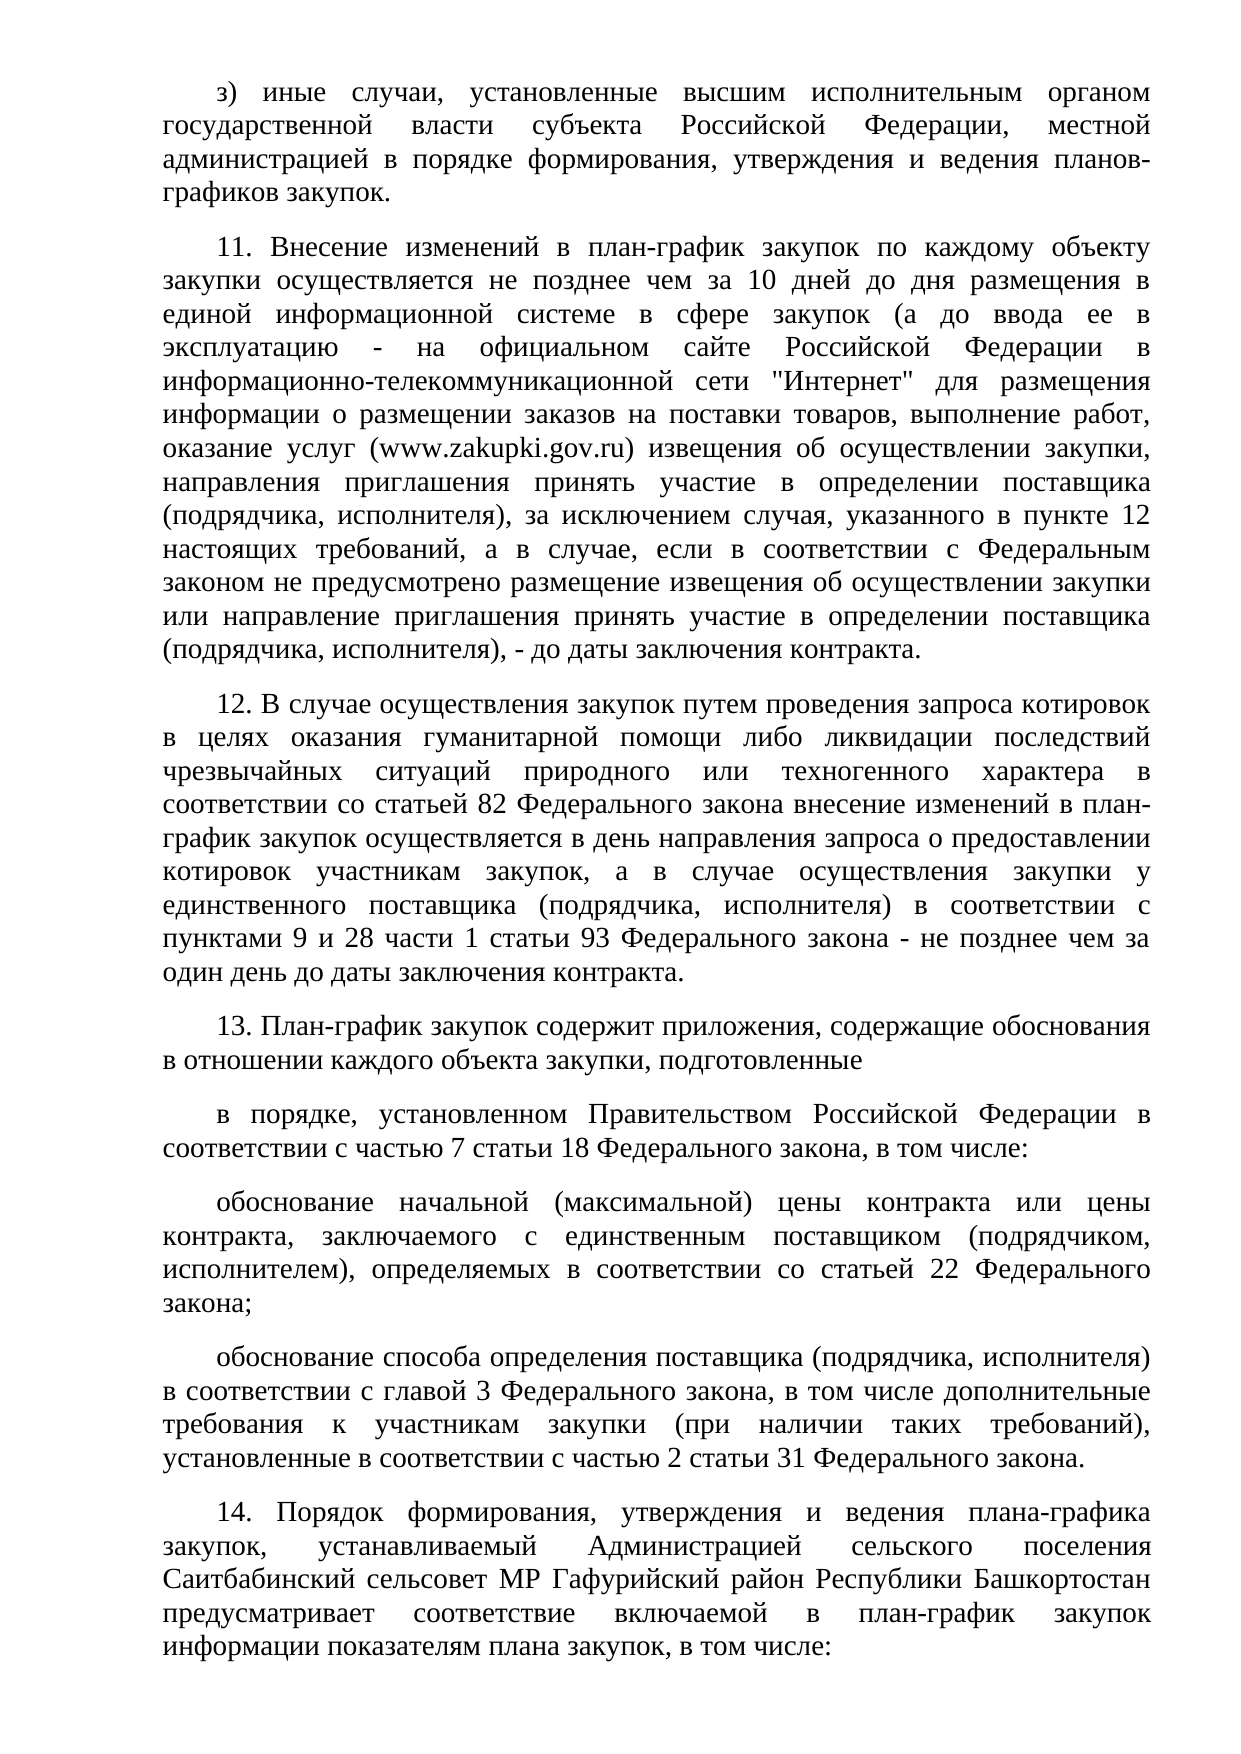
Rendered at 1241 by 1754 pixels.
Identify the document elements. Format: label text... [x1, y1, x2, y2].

text 12. В случае осуществления закупок путем проведения запроса котировок в целях оказания гуманитарной помощи либо ликвидации последствий чрезвычайных ситуаций природного или техногенного характера в соответствии со статьей 82 Федерального закона внесение изменений в план-график закупок осуществляется в день направления запроса о предоставлении котировок участникам закупок, а в случае осуществления закупки у единственного поставщика (подрядчика, исполнителя) в соответствии с пунктами 9 и 28 части 1 статьи 93 Федерального закона - не позднее чем за один день до даты заключения контракта. [162, 686, 1152, 988]
text в порядке, установленном Правительством Российской Федерации в соответствии с частью 7 статьи 18 Федерального закона, в том числе: [162, 1096, 1152, 1163]
text 14. Порядок формирования, утверждения и ведения плана-графика закупок, устанавливаемый Администрацией сельского поселения Саитбабинский сельсовет МР Гафурийский район Республики Башкортостан предусматривает соответствие включаемой в план-график закупок информации показателям плана закупок, в том числе: [162, 1494, 1152, 1662]
text 13. План-график закупок содержит приложения, содержащие обоснования в отношении каждого объекта закупки, подготовленные [162, 1008, 1152, 1076]
text обоснование начальной (максимальной) цены контракта или цены контракта, заключаемого с единственным поставщиком (подрядчиком, исполнителем), определяемых в соответствии со статьей 22 Федерального закона; [162, 1184, 1152, 1318]
text 11. Внесение изменений в план-график закупок по каждому объекту закупки осуществляется не позднее чем за 10 дней до дня размещения в единой информационной системе в сфере закупок (а до ввода ее в эксплуатацию - на официальном сайте Российской Федерации в информационно-телекоммуникационной сети "Интернет" для размещения информации о размещении заказов на поставки товаров, выполнение работ, оказание услуг (www.zakupki.gov.ru) извещения об осуществлении закупки, направления приглашения принять участие в определении поставщика (подрядчика, исполнителя), за исключением случая, указанного в пункте 12 настоящих требований, а в случае, если в соответствии с Федеральным законом не предусмотрено размещение извещения об осуществлении закупки или направление приглашения принять участие в определении поставщика (подрядчика, исполнителя), - до даты заключения контракта. [162, 229, 1152, 665]
text з) иные случаи, установленные высшим исполнительным органом государственной власти субъекта Российской Федерации, местной администрацией в порядке формирования, утверждения и ведения планов-графиков закупок. [162, 74, 1152, 208]
text обоснование способа определения поставщика (подрядчика, исполнителя) в соответствии с главой 3 Федерального закона, в том числе дополнительные требования к участникам закупки (при наличии таких требований), установленные в соответствии с частью 2 статьи 31 Федерального закона. [162, 1339, 1152, 1473]
